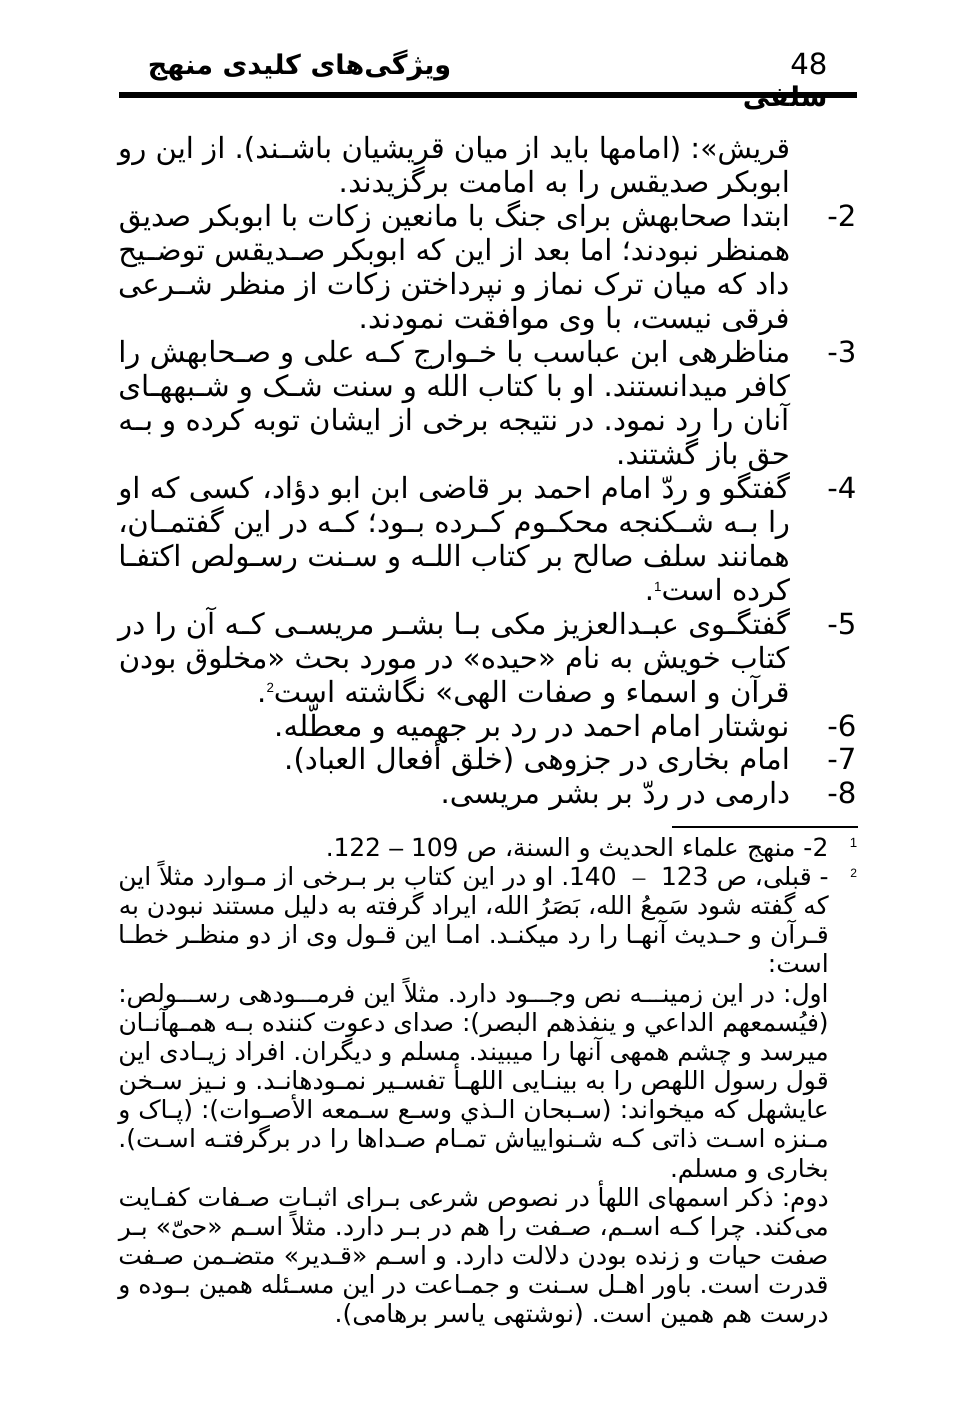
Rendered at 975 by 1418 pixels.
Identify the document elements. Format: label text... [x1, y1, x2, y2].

list گفتگو و ردّ امام احمد بر قاضی ابن ابو دؤاد، کسی که او را به شکنجه محکوم کرده بود؛ که در این گفتمان، همانند سلف صالح بر کتاب الله و سنت رسولص اکتفا کرده است. [118, 471, 827, 607]
list امام بخاری در جزوهی (خلق أفعال العباد). [118, 743, 827, 777]
list نوشتار امام احمد در رد بر جهمیه و معطّله. [118, 709, 827, 743]
list ابتدا صحابهش برای جنگ با مانعین زکات با ابوبکر صدیق همنظر نبودند؛ اما بعد از این که ابوبکر صدیقس توضیح داد که میان ترک نماز و نپرداختن زکات از منظر شرعی فرقی نیست، با وی موافقت نمودند. [118, 199, 827, 335]
list مناظرهی ابن عباسب با خوارج که علی و صحابهش را کافر میدانستند. او با کتاب الله و سنت شک و شبههای آنان را رد نمود. در نتیجه برخی از ایشان توبه کرده و به حق باز گشتند. [118, 335, 827, 471]
list دارمی در ردّ بر بشر مریسی. [118, 777, 827, 811]
list گفتگوی عبدالعزیز مکی با بشر مریسی که آن را در کتاب خویش به نام «حیده» در مورد بحث «مخلوق بودن قرآن و اسماء و صفات الهی» نگاشته است. [118, 607, 827, 709]
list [118, 132, 827, 199]
